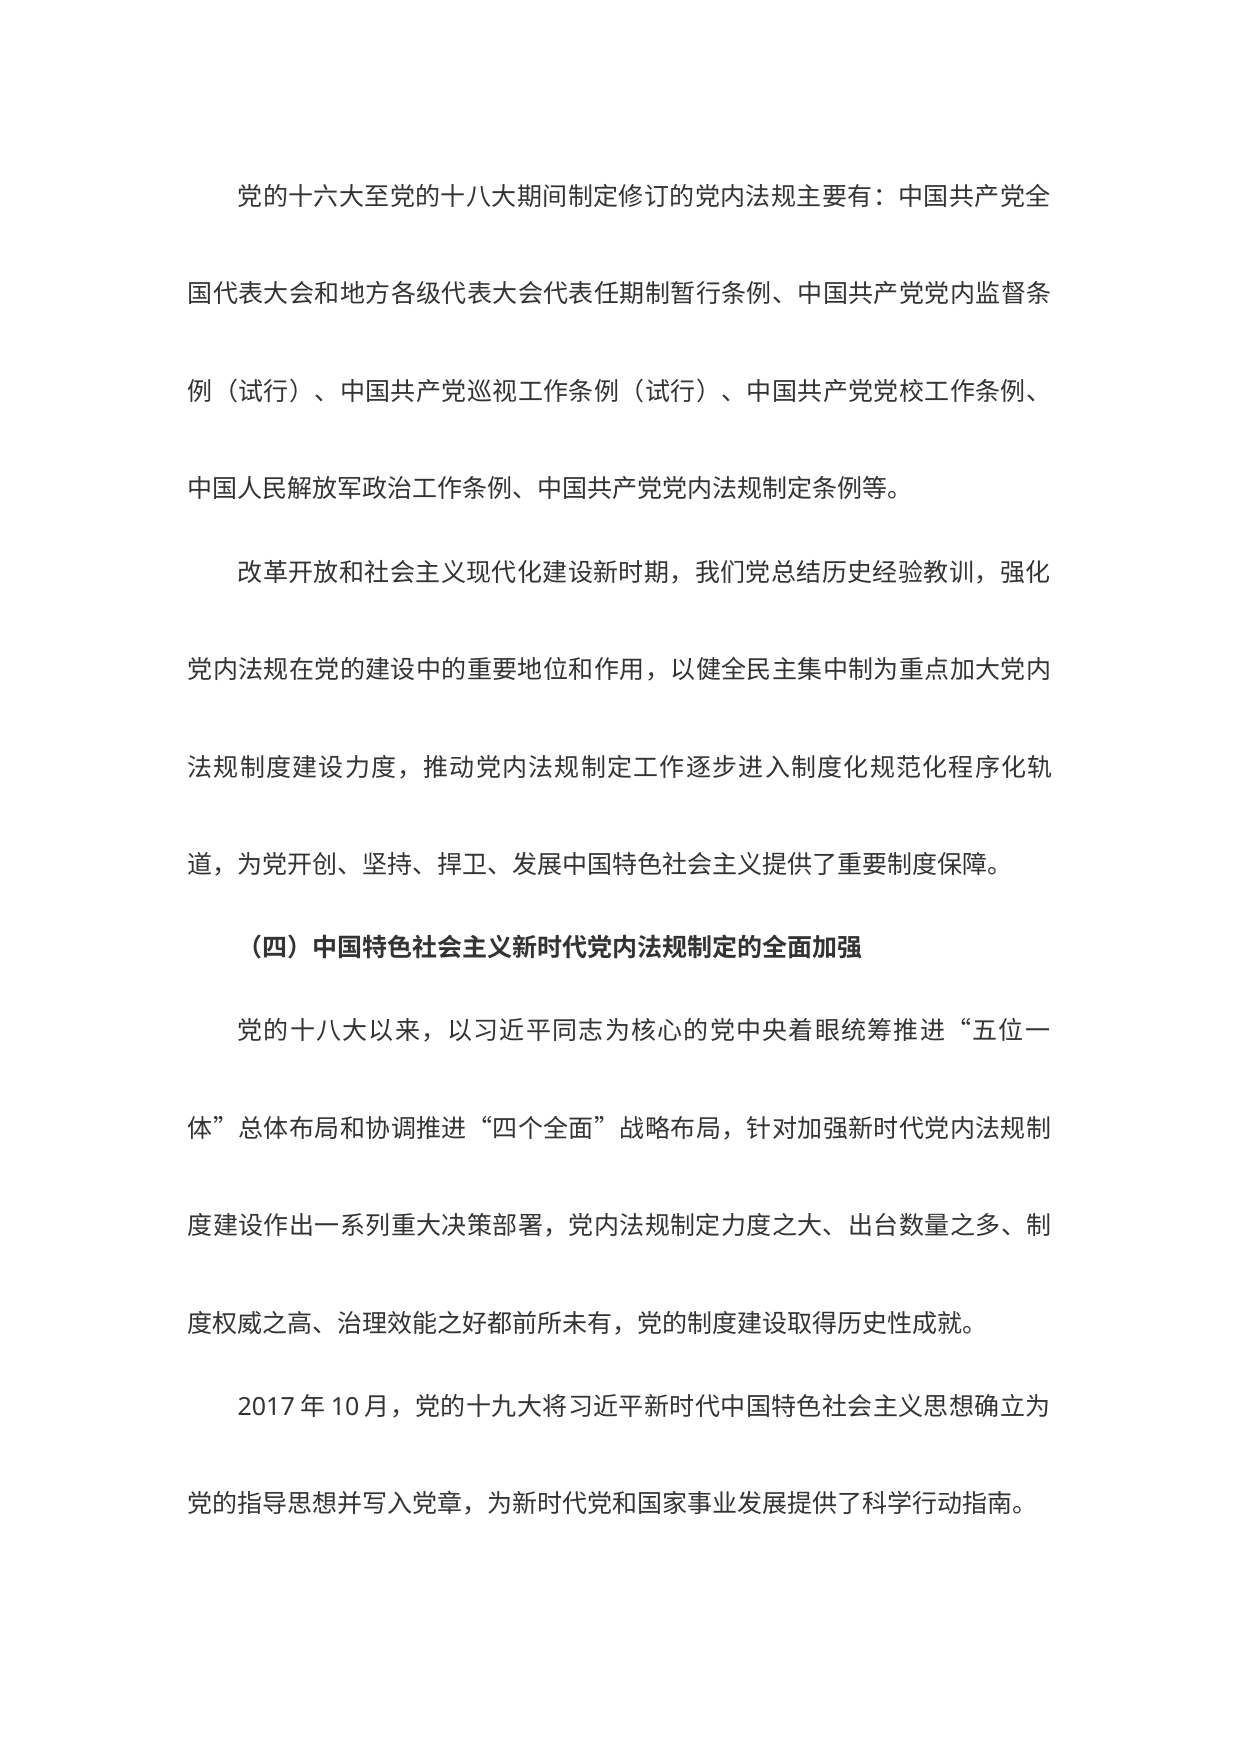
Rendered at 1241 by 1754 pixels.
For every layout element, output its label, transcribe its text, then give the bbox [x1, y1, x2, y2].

text （四）中国特色社会主义新时代党内法规制定的全面加强 [187, 913, 1053, 978]
text 2017年10月，党的十九大将习近平新时代中国特色社会主义思想确立为党的指导思想并写入党章，为新时代党和国家事业发展提供了科学行动指南。 [187, 1372, 1053, 1534]
text 改革开放和社会主义现代化建设新时期，我们党总结历史经验教训，强化党内法规在党的建设中的重要地位和作用，以健全民主集中制为重点加大党内法规制度建设力度，推动党内法规制定工作逐步进入制度化规范化程序化轨道，为党开创、坚持、捍卫、发展中国特色社会主义提供了重要制度保障。 [187, 538, 1053, 895]
text 党的十八大以来，以习近平同志为核心的党中央着眼统筹推进“五位一体”总体布局和协调推进“四个全面”战略布局，针对加强新时代党内法规制度建设作出一系列重大决策部署，党内法规制定力度之大、出台数量之多、制度权威之高、治理效能之好都前所未有，党的制度建设取得历史性成就。 [187, 996, 1053, 1354]
text 党的十六大至党的十八大期间制定修订的党内法规主要有：中国共产党全国代表大会和地方各级代表大会代表任期制暂行条例、中国共产党党内监督条例（试行）、中国共产党巡视工作条例（试行）、中国共产党党校工作条例、中国人民解放军政治工作条例、中国共产党党内法规制定条例等。 [187, 162, 1053, 519]
